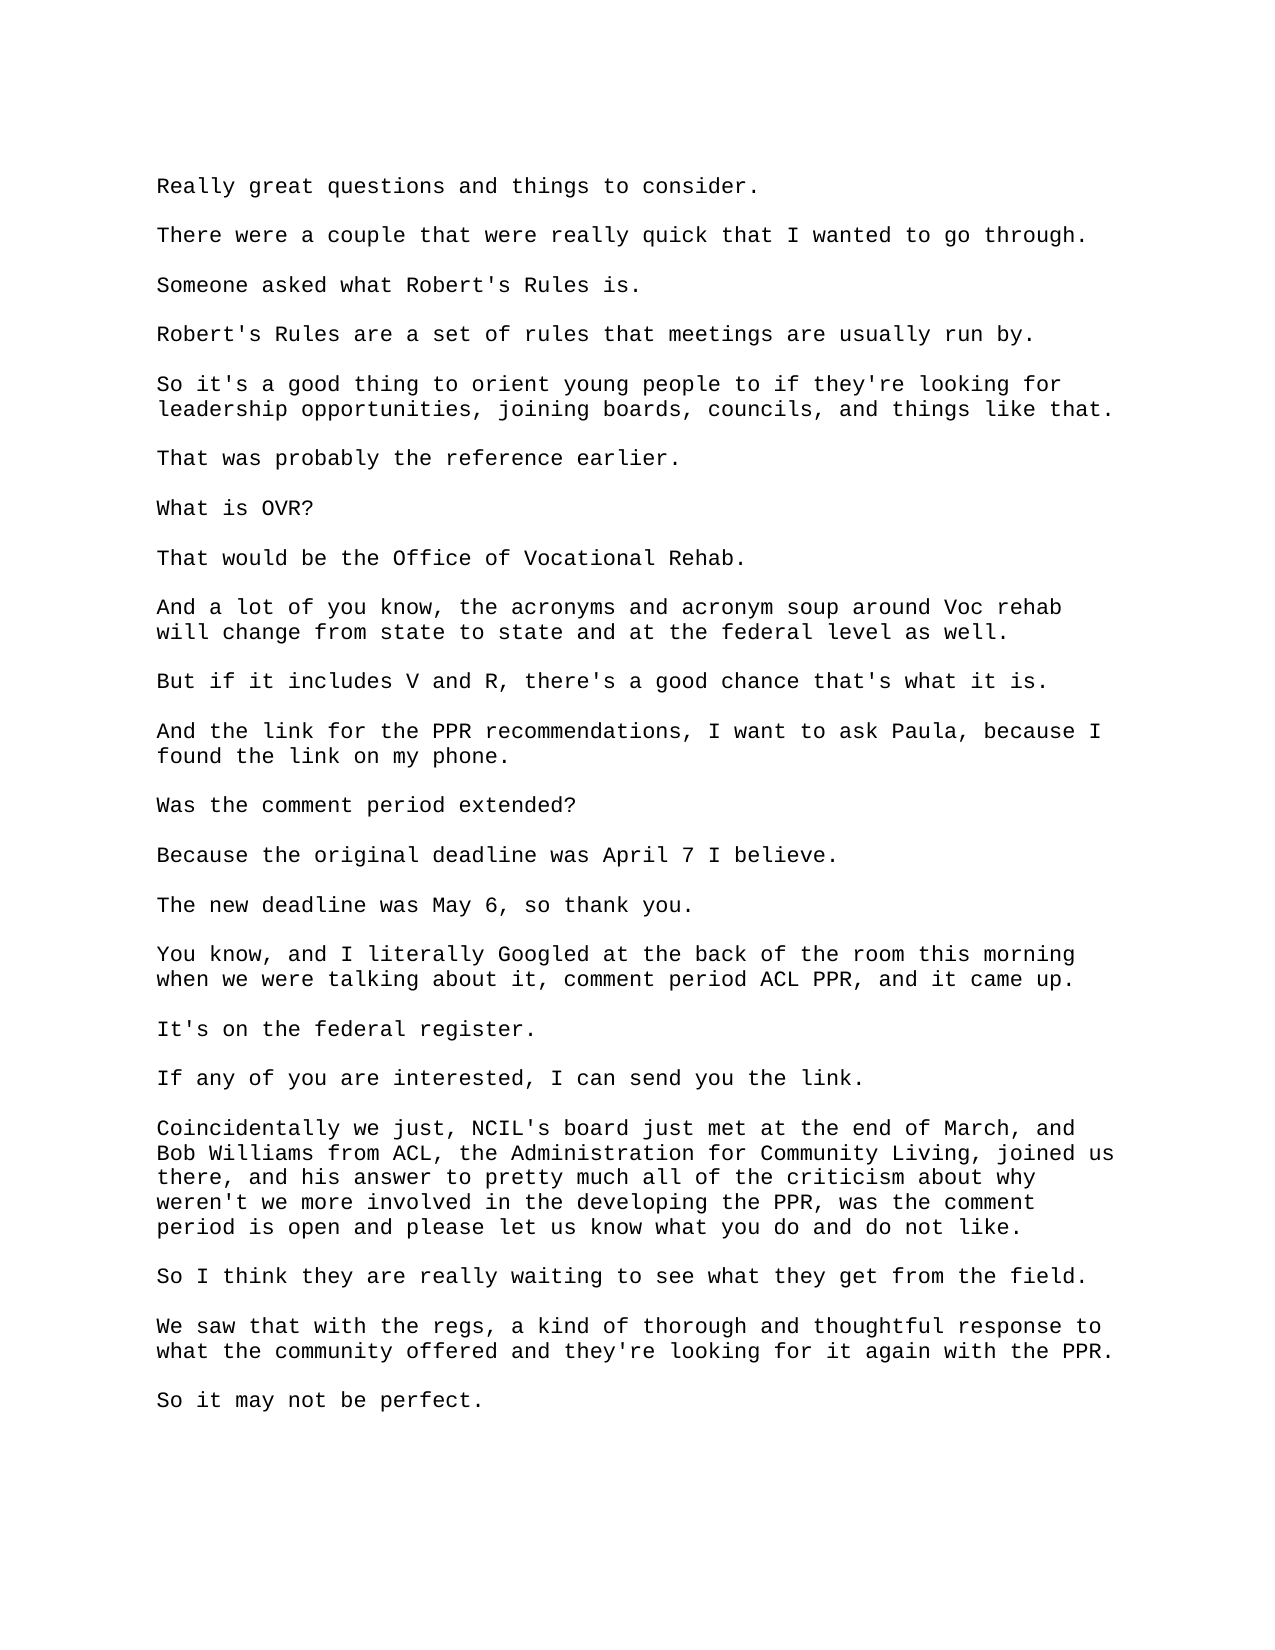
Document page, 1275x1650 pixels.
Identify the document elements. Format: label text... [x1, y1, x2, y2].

text So I think they are really waiting to see what they get from the field. [156, 1266, 1118, 1290]
text Really great questions and things to consider. [156, 175, 1118, 199]
text What is OVR? [156, 497, 1118, 522]
text Was the comment period extended? [156, 794, 1118, 819]
text And the link for the PPR recommendations, I want to ask Paula, because I found the link on my phone. [156, 720, 1118, 770]
text The new deadline was May 6, so thank you. [156, 894, 1118, 918]
text Coincidentally we just, NCIL's board just met at the end of March, and Bob Williams from ACL, the Administration for Community Living, joined us there, and his answer to pretty much all of the criticism about why weren't we more involved in the developing the PPR, was the comment period is open and please let us know what you do and do not like. [156, 1117, 1118, 1241]
text And a lot of you know, the acronyms and acronym soup around Voc rehab will change from state to state and at the federal level as well. [156, 596, 1118, 646]
text That was probably the reference earlier. [156, 447, 1118, 472]
text Robert's Rules are a set of rules that meetings are usually run by. [156, 323, 1118, 348]
text But if it includes V and R, there's a good chance that's what it is. [156, 671, 1118, 695]
text So it may not be perfect. [156, 1389, 1118, 1414]
text It's on the federal register. [156, 1018, 1118, 1042]
text That would be the Office of Vocational Rehab. [156, 547, 1118, 571]
text Someone asked what Robert's Rules is. [156, 274, 1118, 299]
text Because the original deadline was April 7 I believe. [156, 844, 1118, 869]
text You know, and I literally Googled at the back of the room this morning when we were talking about it, comment period ACL PPR, and it came up. [156, 943, 1118, 993]
text So it's a good thing to orient young people to if they're looking for leadership opportunities, joining boards, councils, and things like that. [156, 373, 1118, 423]
text There were a couple that were really quick that I wanted to go through. [156, 224, 1118, 249]
text We saw that with the regs, a kind of thorough and thoughtful response to what the community offered and they're looking for it again with the PPR. [156, 1315, 1118, 1365]
text If any of you are interested, I can send you the link. [156, 1067, 1118, 1092]
